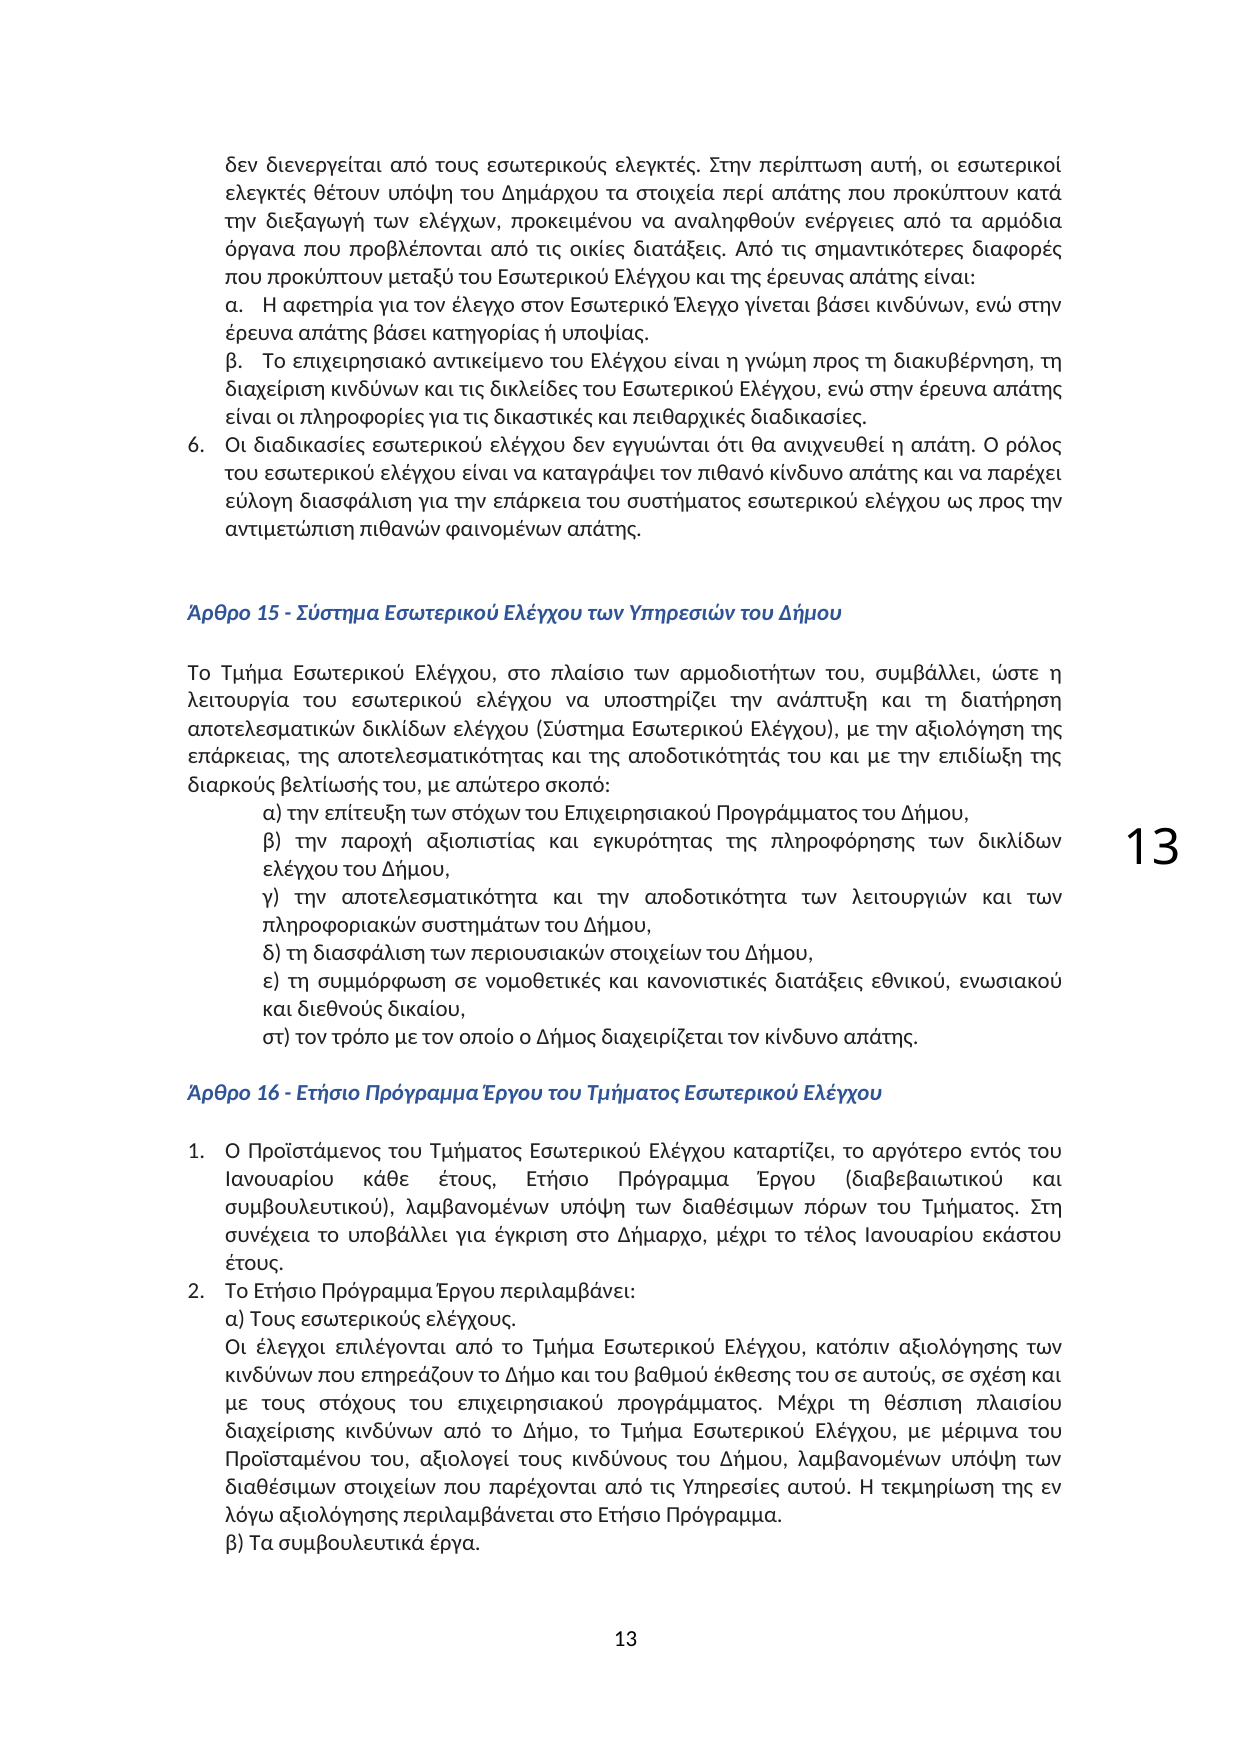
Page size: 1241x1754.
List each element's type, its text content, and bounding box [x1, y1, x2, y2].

list Το Ετήσιο Πρόγραμμα Έργου περιλαμβάνει: [187, 1276, 1063, 1304]
subtitle Άρθρο 15 - Σύστημα Εσωτερικού Ελέγχου των Υπηρεσιών του Δήμου [187, 598, 1063, 658]
text ε) τη συμμόρφωση σε νομοθετικές και κανονιστικές διατάξεις εθνικού, ενωσιακού και διεθνούς δικαίου, [262, 966, 1063, 1022]
subtitle Άρθρο 16 - Ετήσιο Πρόγραμμα Έργου του Τμήματος Εσωτερικού Ελέγχου [187, 1078, 1063, 1106]
text β) Τα συμβουλευτικά έργα. [225, 1528, 1063, 1556]
list Οι διαδικασίες εσωτερικού ελέγχου δεν εγγυώνται ότι θα ανιχνευθεί η απάτη. Ο ρόλος του εσωτερικού ελέγχου είναι να καταγράψει τον πιθανό κίνδυνο απάτης και να παρέχει εύλογη διασφάλιση για την επάρκεια του συστήματος εσωτερικού ελέγχου ως προς την αντιμετώπιση πιθανών φαινομένων απάτης. [187, 430, 1063, 542]
list Ο Προϊστάμενος του Τμήματος Εσωτερικού Ελέγχου καταρτίζει, το αργότερο εντός του Ιανουαρίου κάθε έτους, Ετήσιο Πρόγραμμα Έργου (διαβεβαιωτικού και συμβουλευτικού), λαμβανομένων υπόψη των διαθέσιμων πόρων του Τμήματος. Στη συνέχεια το υποβάλλει για έγκριση στο Δήμαρχο, μέχρι το τέλος Ιανουαρίου εκάστου έτους. [187, 1136, 1063, 1276]
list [187, 150, 1063, 290]
text Το Τμήμα Εσωτερικού Ελέγχου, στο πλαίσιο των αρμοδιοτήτων του, συμβάλλει, ώστε η λειτουργία του εσωτερικού ελέγχου να υποστηρίζει την ανάπτυξη και τη διατήρηση αποτελεσματικών δικλίδων ελέγχου (Σύστημα Εσωτερικού Ελέγχου), με την αξιολόγηση της επάρκειας, της αποτελεσματικότητας και της αποδοτικότητάς του και με την επιδίωξη της διαρκούς βελτίωσής του, με απώτερο σκοπό: [187, 658, 1063, 798]
text Οι έλεγχοι επιλέγονται από το Τμήμα Εσωτερικού Ελέγχου, κατόπιν αξιολόγησης των κινδύνων που επηρεάζουν το Δήμο και του βαθμού έκθεσης του σε αυτούς, σε σχέση και με τους στόχους του επιχειρησιακού προγράμματος. Μέχρι τη θέσπιση πλαισίου διαχείρισης κινδύνων από το Δήμο, το Τμήμα Εσωτερικού Ελέγχου, με μέριμνα του Προϊσταμένου του, αξιολογεί τους κινδύνους του Δήμου, λαμβανομένων υπόψη των διαθέσιμων στοιχείων που παρέχονται από τις Υπηρεσίες αυτού. Η τεκμηρίωση της εν λόγω αξιολόγησης περιλαμβάνεται στο Ετήσιο Πρόγραμμα. [225, 1332, 1063, 1528]
text α) Τους εσωτερικούς ελέγχους. [225, 1304, 1063, 1332]
text γ) την αποτελεσματικότητα και την αποδοτικότητα των λειτουργιών και των πληροφοριακών συστημάτων του Δήμου, [262, 882, 1063, 938]
list α. Η αφετηρία για τον έλεγχο στον Εσωτερικό Έλεγχο γίνεται βάσει κινδύνων, ενώ στην έρευνα απάτης βάσει κατηγορίας ή υποψίας. [225, 290, 1063, 346]
text α) την επίτευξη των στόχων του Επιχειρησιακού Προγράμματος του Δήμου, [262, 798, 1063, 826]
text στ) τον τρόπο με τον οποίο ο Δήμος διαχειρίζεται τον κίνδυνο απάτης. [262, 1022, 1063, 1050]
text β) την παροχή αξιοπιστίας και εγκυρότητας της πληροφόρησης των δικλίδων ελέγχου του Δήμου, [262, 826, 1063, 882]
text δ) τη διασφάλιση των περιουσιακών στοιχείων του Δήμου, [262, 938, 1063, 966]
list β. Το επιχειρησιακό αντικείμενο του Ελέγχου είναι η γνώμη προς τη διακυβέρνηση, τη διαχείριση κινδύνων και τις δικλείδες του Εσωτερικού Ελέγχου, ενώ στην έρευνα απάτης είναι οι πληροφορίες για τις δικαστικές και πειθαρχικές διαδικασίες. [225, 346, 1063, 430]
